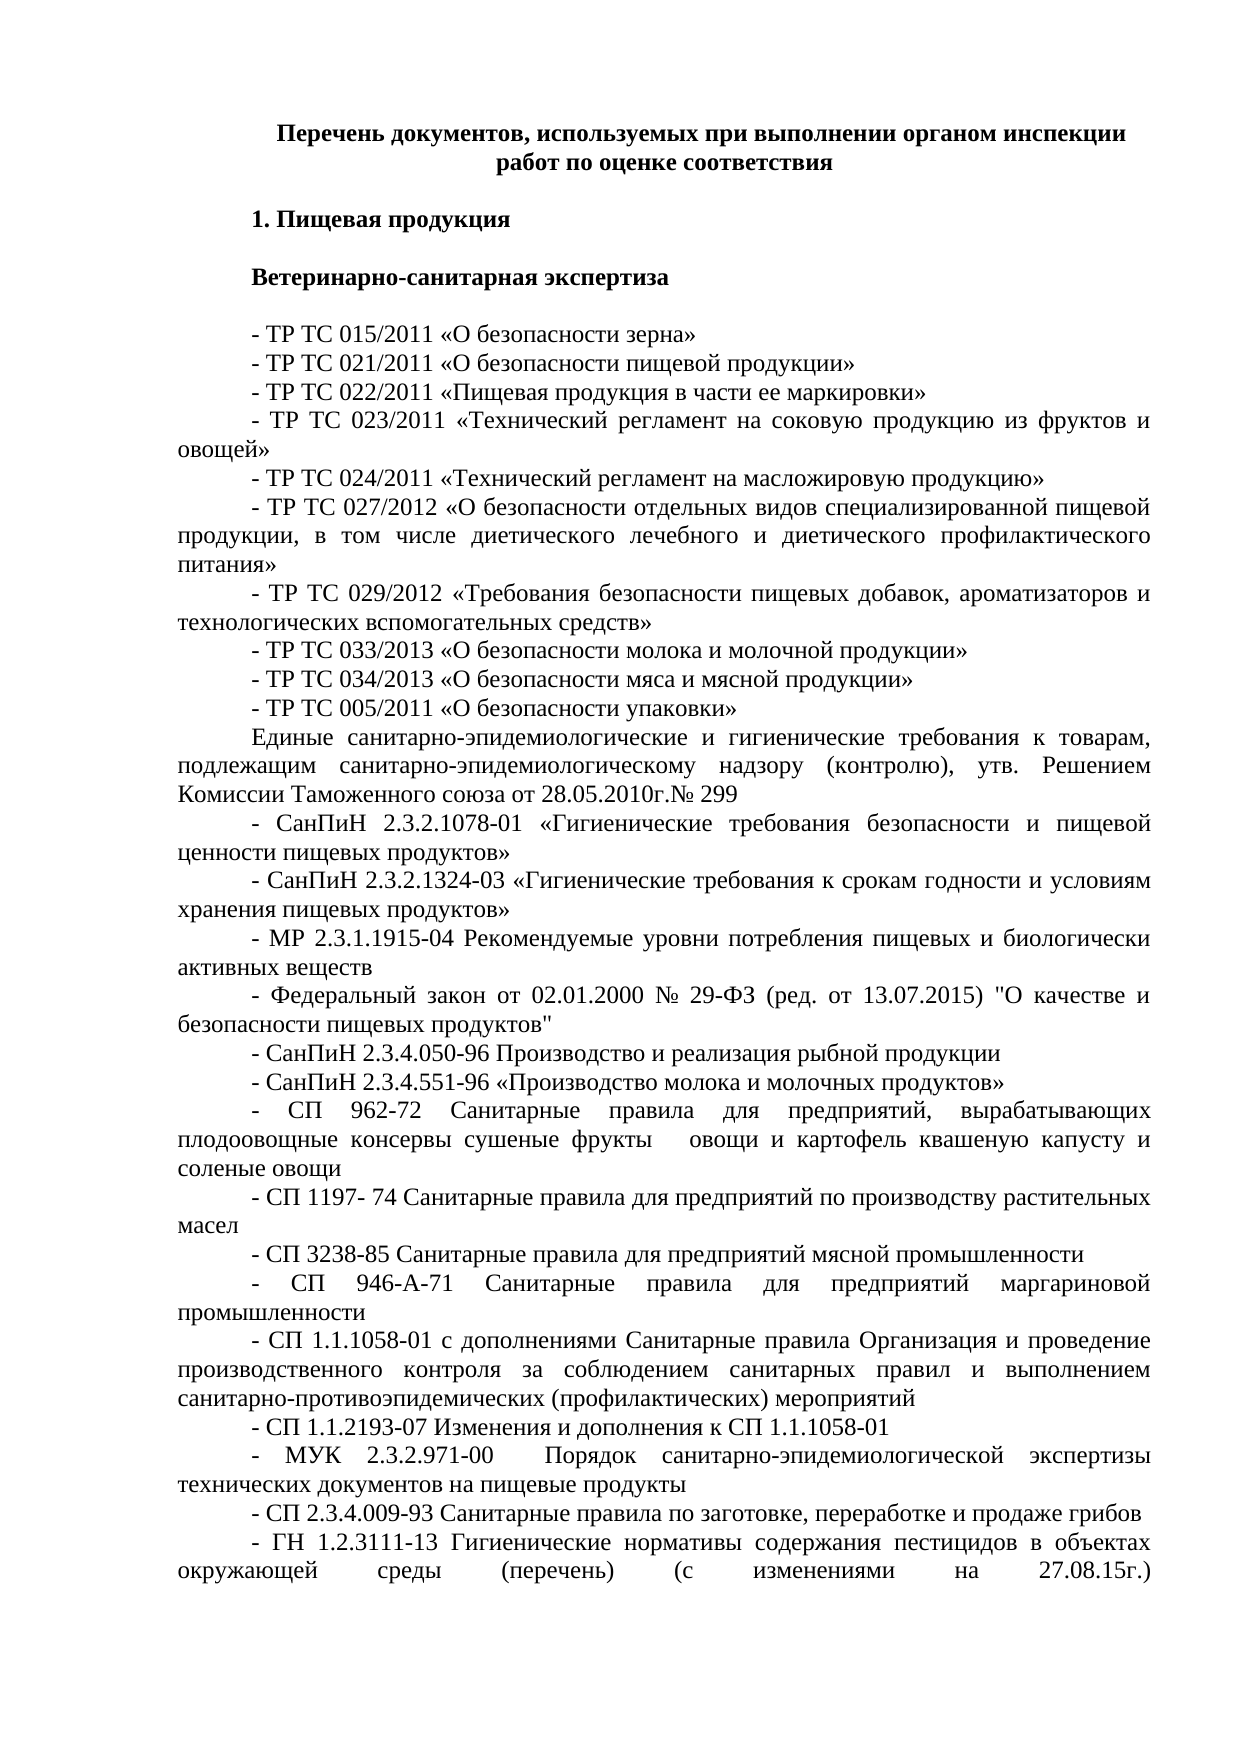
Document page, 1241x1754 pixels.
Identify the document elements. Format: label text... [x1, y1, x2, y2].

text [177, 1527, 1152, 1584]
text - МР 2.3.1.1915-04 Рекомендуемые уровни потребления пищевых и биологически активных веществ [177, 923, 1152, 981]
text - СП 1.1.2193-07 Изменения и дополнения к СП 1.1.1058-01 [177, 1412, 1152, 1441]
text - СП 1197- 74 Санитарные правила для предприятий по производству растительных масел [177, 1182, 1152, 1239]
text - ТР ТС 015/2011 «О безопасности зерна» [177, 319, 1152, 348]
text - ТР ТС 034/2013 «О безопасности мяса и мясной продукции» [177, 664, 1152, 693]
text Единые санитарно-эпидемиологические и гигиенические требования к товарам, подлежащим санитарно-эпидемиологическому надзору (контролю), утв. Решением Комиссии Таможенного союза от 28.05.2010г.№ 299 [177, 722, 1152, 808]
text - ТР ТС 005/2011 «О безопасности упаковки» [177, 693, 1152, 722]
text - СанПиН 2.3.2.1324-03 «Гигиенические требования к срокам годности и условиям хранения пищевых продуктов» [177, 866, 1152, 923]
text - ТР ТС 024/2011 «Технический регламент на масложировую продукцию» [177, 463, 1152, 492]
text - СП 962-72 Санитарные правила для предприятий, вырабатывающих плодоовощные консервы сушеные фрукты овощи и картофель квашеную капусту и соленые овощи [177, 1096, 1152, 1182]
text - СП 2.3.4.009-93 Санитарные правила по заготовке, переработке и продаже грибов [177, 1498, 1152, 1527]
text - МУК 2.3.2.971-00 Порядок санитарно-эпидемиологической экспертизы технических документов на пищевые продукты [177, 1441, 1152, 1498]
text - ТР ТС 033/2013 «О безопасности молока и молочной продукции» [177, 636, 1152, 664]
text - СанПиН 2.3.4.050-96 Производство и реализация рыбной продукции [177, 1038, 1152, 1067]
text - ТР ТС 029/2012 «Требования безопасности пищевых добавок, ароматизаторов и технологических вспомогательных средств» [177, 578, 1152, 636]
text - СанПиН 2.3.4.551-96 «Производство молока и молочных продуктов» [177, 1067, 1152, 1096]
text 1. Пищевая продукция [177, 204, 1152, 233]
text Ветеринарно-санитарная экспертиза [177, 262, 1152, 291]
text - ТР ТС 023/2011 «Технический регламент на соковую продукцию из фруктов и овощей» [177, 406, 1152, 463]
text Перечень документов, используемых при выполнении органом инспекции работ по оценке соответствия [177, 118, 1152, 176]
text - ТР ТС 027/2012 «О безопасности отдельных видов специализированной пищевой продукции, в том числе диетического лечебного и диетического профилактического питания» [177, 492, 1152, 578]
text - СП 3238-85 Санитарные правила для предприятий мясной промышленности [177, 1239, 1152, 1268]
text - Федеральный закон от 02.01.2000 № 29-ФЗ (ред. от 13.07.2015) "О качестве и безопасности пищевых продуктов" [177, 981, 1152, 1038]
text - СП 1.1.1058-01 с дополнениями Санитарные правила Организация и проведение производственного контроля за соблюдением санитарных правил и выполнением санитарно-противоэпидемических (профилактических) мероприятий [177, 1326, 1152, 1412]
text - СП 946-А-71 Санитарные правила для предприятий маргариновой промышленности [177, 1268, 1152, 1326]
text - ТР ТС 022/2011 «Пищевая продукция в части ее маркировки» [177, 377, 1152, 406]
text - ТР ТС 021/2011 «О безопасности пищевой продукции» [177, 348, 1152, 377]
text - СанПиН 2.3.2.1078-01 «Гигиенические требования безопасности и пищевой ценности пищевых продуктов» [177, 808, 1152, 866]
